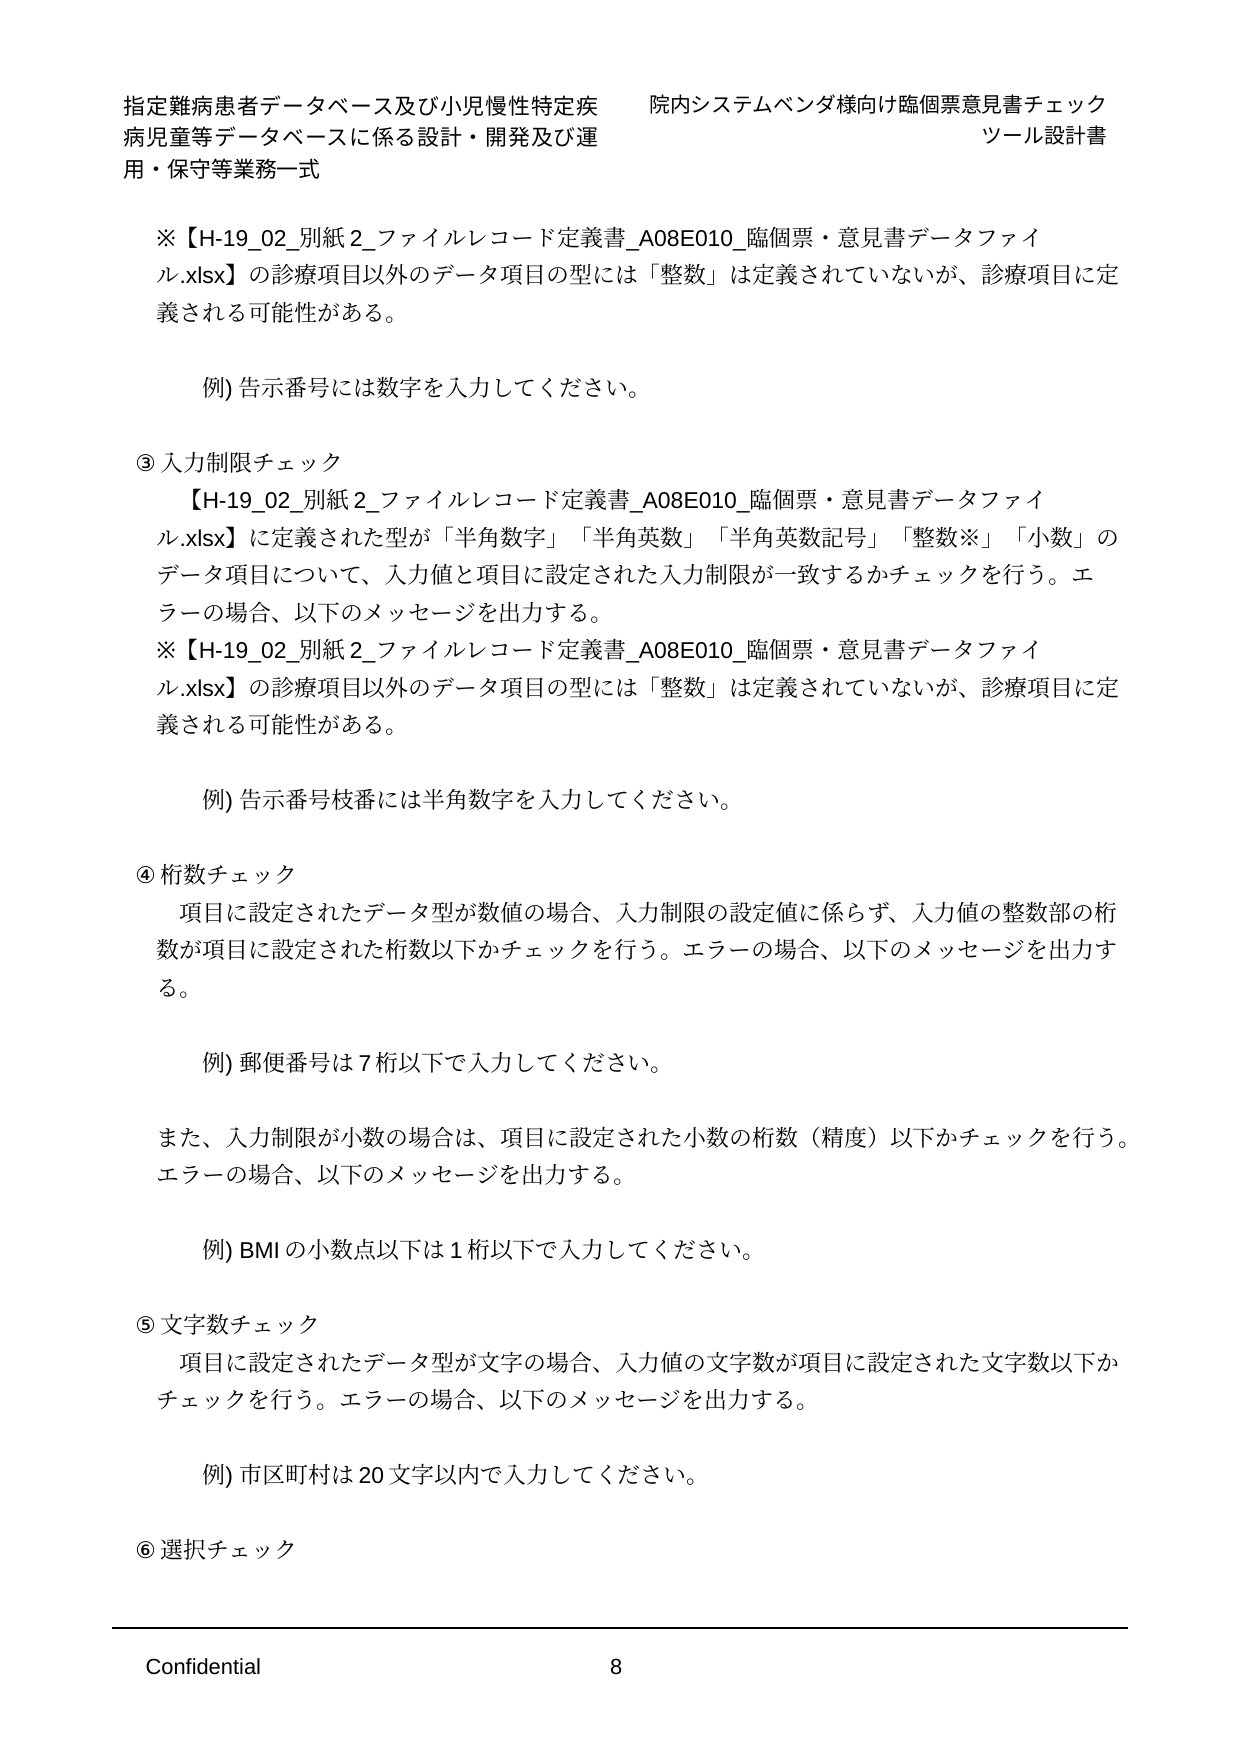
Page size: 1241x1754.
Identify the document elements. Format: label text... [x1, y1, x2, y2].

text 例) 告示番号枝番には半角数字を入力してください。 [156, 780, 1128, 818]
text 例) 告示番号には数字を入力してください。 [156, 368, 1128, 405]
text ⑤文字数チェック [112, 1305, 1128, 1343]
text 例) 郵便番号は7桁以下で入力してください。 [156, 1043, 1128, 1080]
text 例) BMIの小数点以下は1桁以下で入力してください。 [156, 1230, 1128, 1268]
text ⑥選択チェック [112, 1530, 1128, 1568]
text 【H-19_02_別紙2_ファイルレコード定義書_A08E010_臨個票・意見書データファイル.xlsx】に定義された型が「半角数字」「半角英数」「半角英数記号」「整数※」「小数」のデータ項目について、入力値と項目に設定された入力制限が一致するかチェックを行う。エラーの場合、以下のメッセージを出力する。 [156, 480, 1128, 630]
text 例) 市区町村は20文字以内で入力してください。 [156, 1455, 1128, 1493]
text ※【H-19_02_別紙2_ファイルレコード定義書_A08E010_臨個票・意見書データファイル.xlsx】の診療項目以外のデータ項目の型には「整数」は定義されていないが、診療項目に定義される可能性がある。 [156, 218, 1128, 330]
text ※【H-19_02_別紙2_ファイルレコード定義書_A08E010_臨個票・意見書データファイル.xlsx】の診療項目以外のデータ項目の型には「整数」は定義されていないが、診療項目に定義される可能性がある。 [156, 630, 1128, 743]
text 項目に設定されたデータ型が数値の場合、入力制限の設定値に係らず、入力値の整数部の桁数が項目に設定された桁数以下かチェックを行う。エラーの場合、以下のメッセージを出力する。 [156, 893, 1128, 1005]
text また、入力制限が小数の場合は、項目に設定された小数の桁数（精度）以下かチェックを行う。エラーの場合、以下のメッセージを出力する。 [156, 1118, 1128, 1193]
text ③入力制限チェック [112, 443, 1128, 480]
text ④桁数チェック [112, 855, 1128, 893]
text 項目に設定されたデータ型が文字の場合、入力値の文字数が項目に設定された文字数以下かチェックを行う。エラーの場合、以下のメッセージを出力する。 [156, 1343, 1128, 1418]
